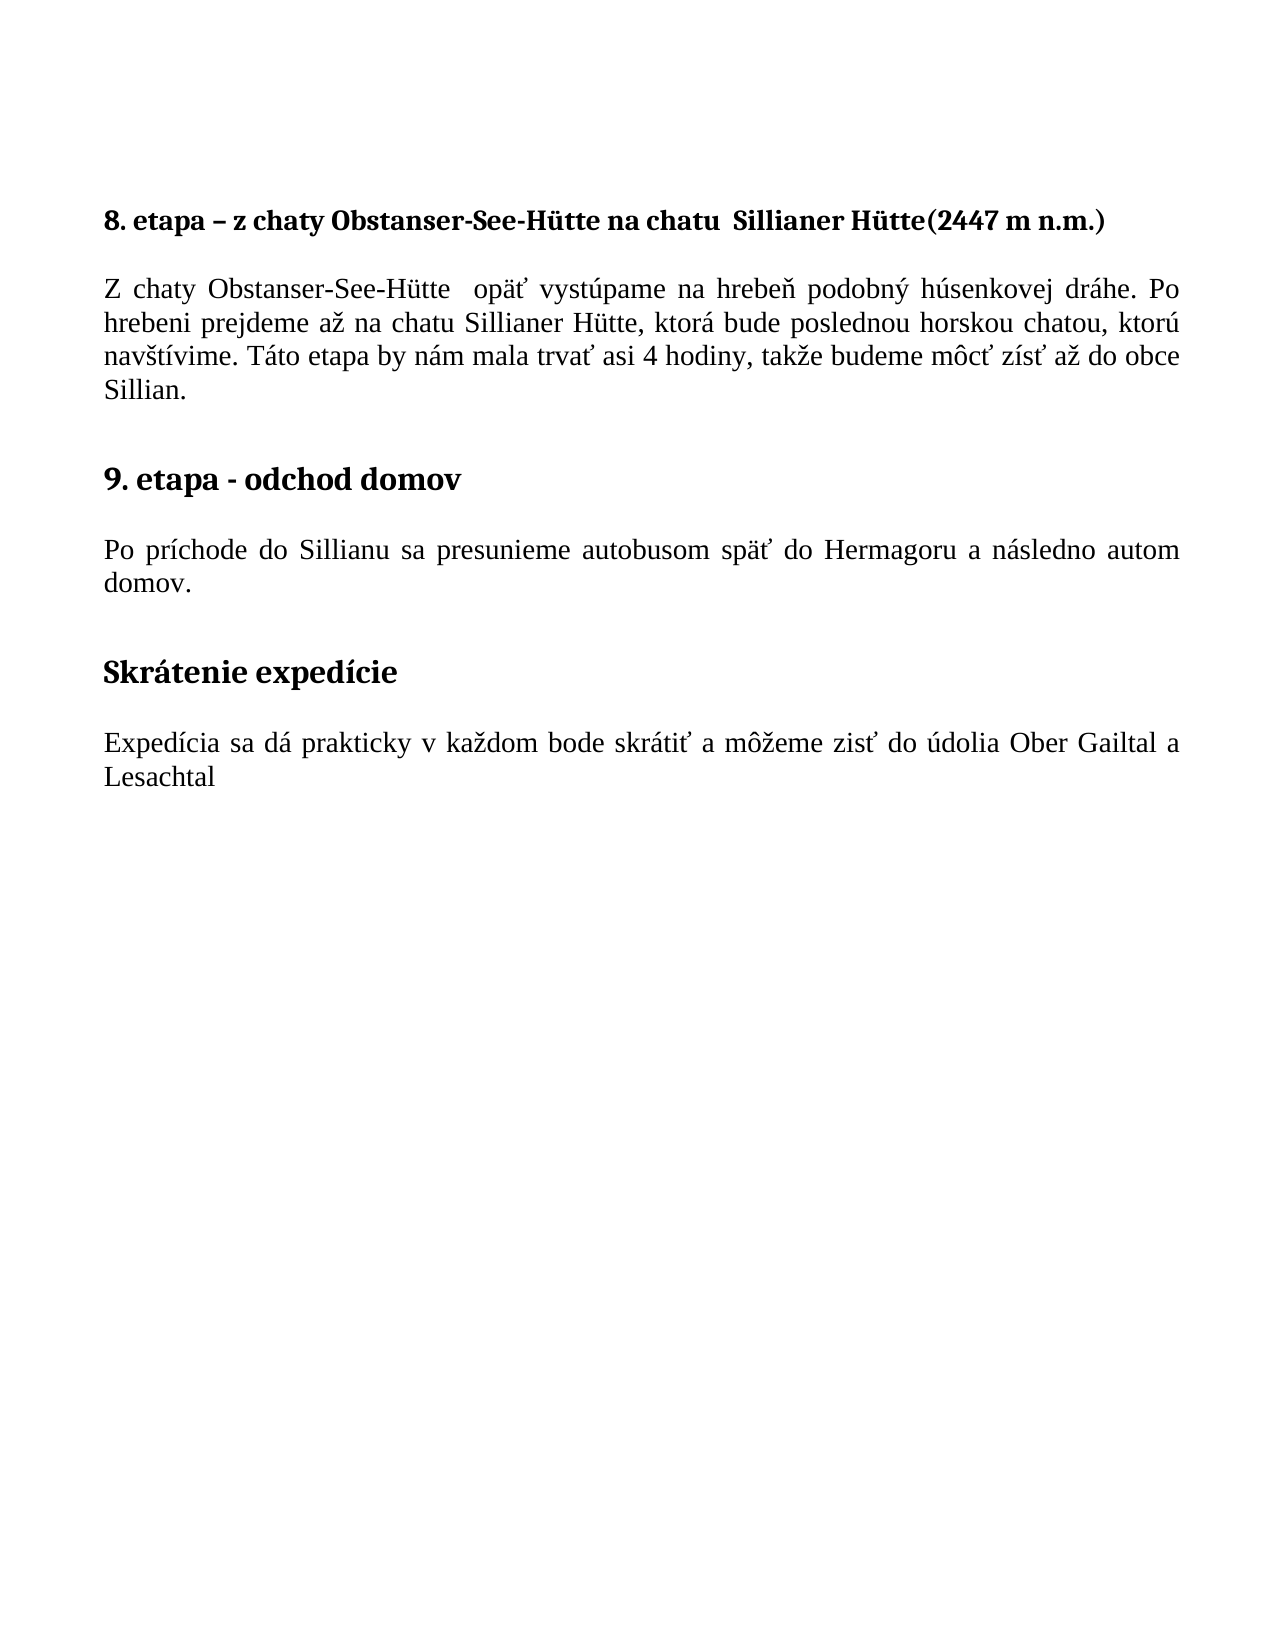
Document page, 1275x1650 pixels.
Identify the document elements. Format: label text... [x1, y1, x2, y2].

subtitle 9. etapa - odchod domov [103, 460, 1181, 498]
text Expedícia sa dá prakticky v každom bode skrátiť a môžeme zisť do údolia Ober Gailtal a Lesachtal [103, 725, 1181, 792]
text Z chaty Obstanser-See-Hütte opäť vystúpame na hrebeň podobný húsenkovej dráhe. Po hrebeni prejdeme až na chatu Sillianer Hütte, ktorá bude poslednou horskou chatou, ktorú navštívime. Táto etapa by nám mala trvať asi 4 hodiny, takže budeme môcť zísť až do obce Sillian. [103, 271, 1181, 406]
subtitle 8. etapa – z chaty Obstanser-See-Hütte na chatu Sillianer Hütte(2447 m n.m.) [103, 204, 1181, 238]
text Po príchode do Sillianu sa presunieme autobusom späť do Hermagoru a následno autom domov. [103, 532, 1181, 599]
subtitle Skrátenie expedície [103, 653, 1181, 692]
